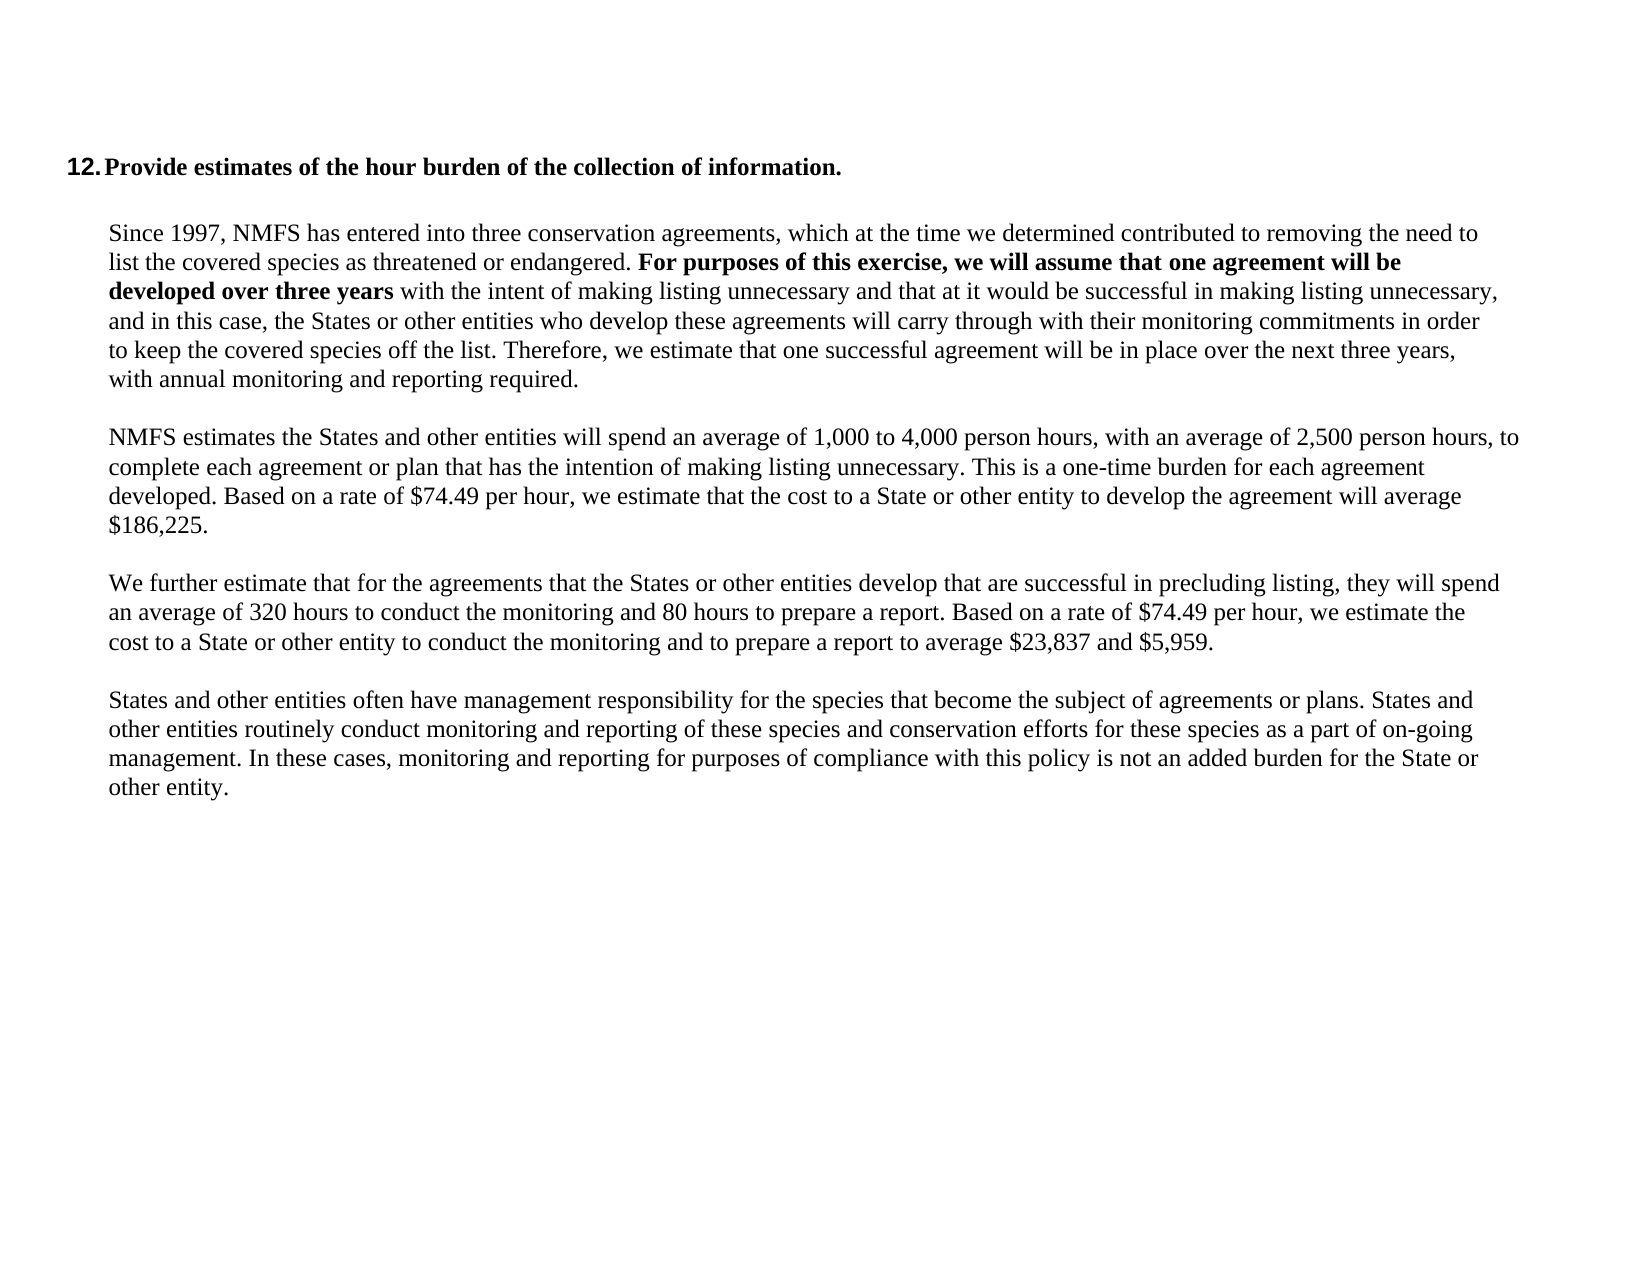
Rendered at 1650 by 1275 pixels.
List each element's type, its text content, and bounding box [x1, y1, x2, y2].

text NMFS estimates the States and other entities will spend an average of 1,000 to 4,000 person hours, with an average of 2,500 person hours, to complete each agreement or plan that has the intention of making listing unnecessary. This is a one-time burden for each agreement developed. Based on a rate of $74.49 per hour, we estimate that the cost to a State or other entity to develop the agreement will average $186,225. [108, 422, 1525, 539]
text We further estimate that for the agreements that the States or other entities develop that are successful in precluding listing, they will spend an average of 320 hours to conduct the monitoring and 80 hours to prepare a report. Based on a rate of $74.49 per hour, we estimate the cost to a State or other entity to conduct the monitoring and to prepare a report to average $23,837 and $5,959. [108, 568, 1502, 655]
text Since 1997, NMFS has entered into three conservation agreements, which at the time we determined contributed to removing the need to list the covered species as threatened or endangered. For purposes of this exercise, we will assume that one agreement will be developed over three years with the intent of making listing unnecessary and that at it would be successful in making listing unnecessary, and in this case, the States or other entities who develop these agreements will carry through with their monitoring commitments in order to keep the covered species off the list. Therefore, we estimate that one successful agreement will be in place over the next three years, with annual monitoring and reporting required. [108, 218, 1502, 393]
text States and other entities often have management responsibility for the species that become the subject of agreements or plans. States and other entities routinely conduct monitoring and reporting of these species and conservation efforts for these species as a part of on-going management. In these cases, monitoring and reporting for purposes of compliance with this policy is not an added burden for the State or other entity. [108, 684, 1525, 801]
list Provide estimates of the hour burden of the collection of information. [67, 152, 1525, 181]
